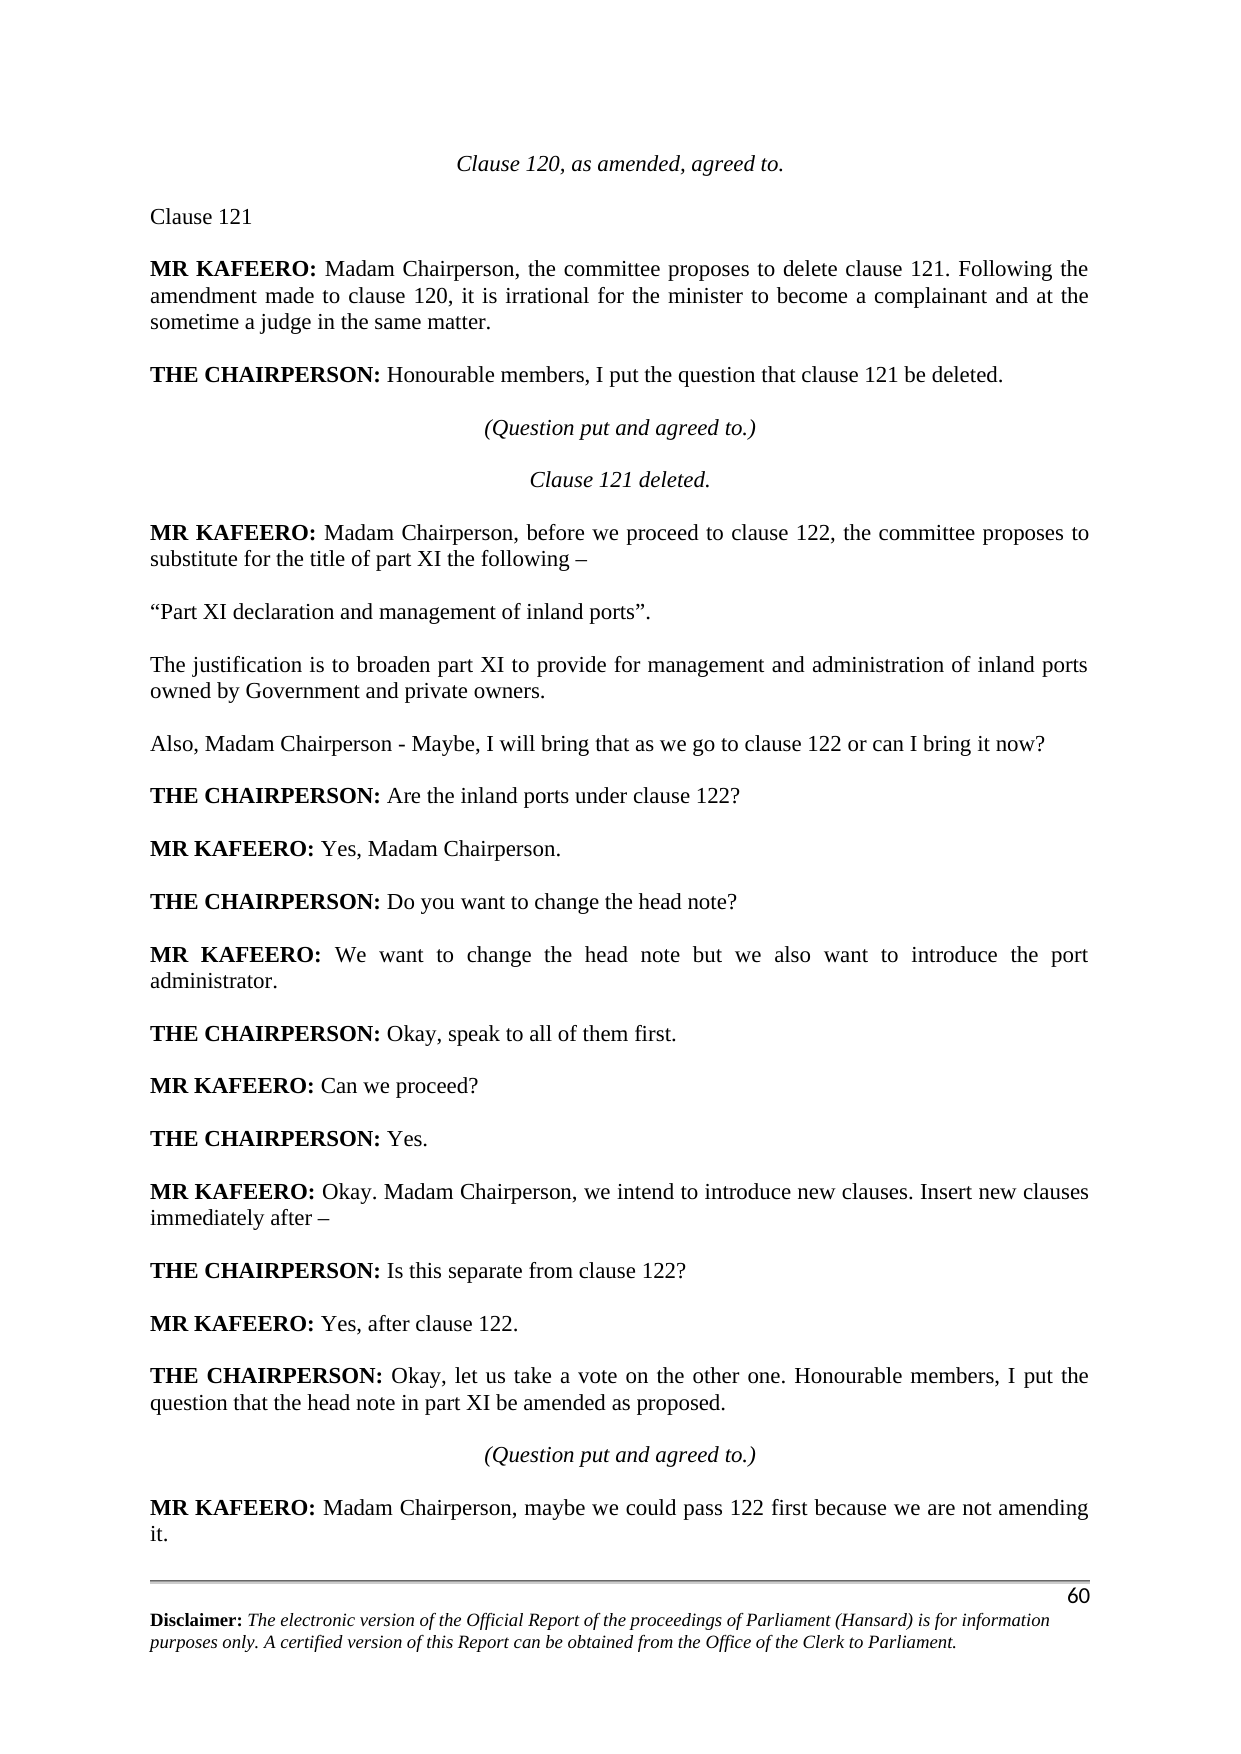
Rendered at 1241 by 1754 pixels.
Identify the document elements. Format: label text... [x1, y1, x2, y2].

text MR KAFEERO: Yes, after clause 122. [150, 1309, 1090, 1336]
text THE CHAIRPERSON: Okay, let us take a vote on the other one. Honourable members, I put the question that the head note in part XI be amended as proposed. [150, 1362, 1090, 1415]
text Clause 120, as amended, agreed to. [150, 150, 1090, 176]
text THE CHAIRPERSON: Yes. [150, 1125, 1090, 1151]
text The justification is to broaden part XI to provide for management and administration of inland ports owned by Government and private owners. [150, 651, 1090, 703]
text MR KAFEERO: Madam Chairperson, before we proceed to clause 122, the committee proposes to substitute for the title of part XI the following – [150, 519, 1090, 572]
text (Question put and agreed to.) [150, 1441, 1090, 1468]
picture [150, 1580, 1090, 1584]
text MR KAFEERO: Can we proceed? [150, 1072, 1090, 1099]
text Clause 121 deleted. [150, 466, 1090, 493]
text MR KAFEERO: Madam Chairperson, the committee proposes to delete clause 121. Following the amendment made to clause 120, it is irrational for the minister to become a complainant and at the sometime a judge in the same matter. [150, 255, 1090, 334]
text (Question put and agreed to.) [150, 413, 1090, 440]
text Also, Madam Chairperson - Maybe, I will bring that as we go to clause 122 or can I bring it now? [150, 730, 1090, 756]
text “Part XI declaration and management of inland ports”. [150, 598, 1090, 624]
text Clause 121 [150, 203, 1090, 229]
text THE CHAIRPERSON: Is this separate from clause 122? [150, 1257, 1090, 1283]
text MR KAFEERO: Madam Chairperson, maybe we could pass 122 first because we are not amending it. [150, 1494, 1090, 1547]
text THE CHAIRPERSON: Are the inland ports under clause 122? [150, 782, 1090, 809]
text THE CHAIRPERSON: Honourable members, I put the question that clause 121 be deleted. [150, 361, 1090, 387]
text MR KAFEERO: Yes, Madam Chairperson. [150, 835, 1090, 862]
text MR KAFEERO: Okay. Madam Chairperson, we intend to introduce new clauses. Insert new clauses immediately after – [150, 1178, 1090, 1231]
text MR KAFEERO: We want to change the head note but we also want to introduce the port administrator. [150, 941, 1090, 993]
text THE CHAIRPERSON: Okay, speak to all of them first. [150, 1020, 1090, 1046]
text THE CHAIRPERSON: Do you want to change the head note? [150, 888, 1090, 914]
